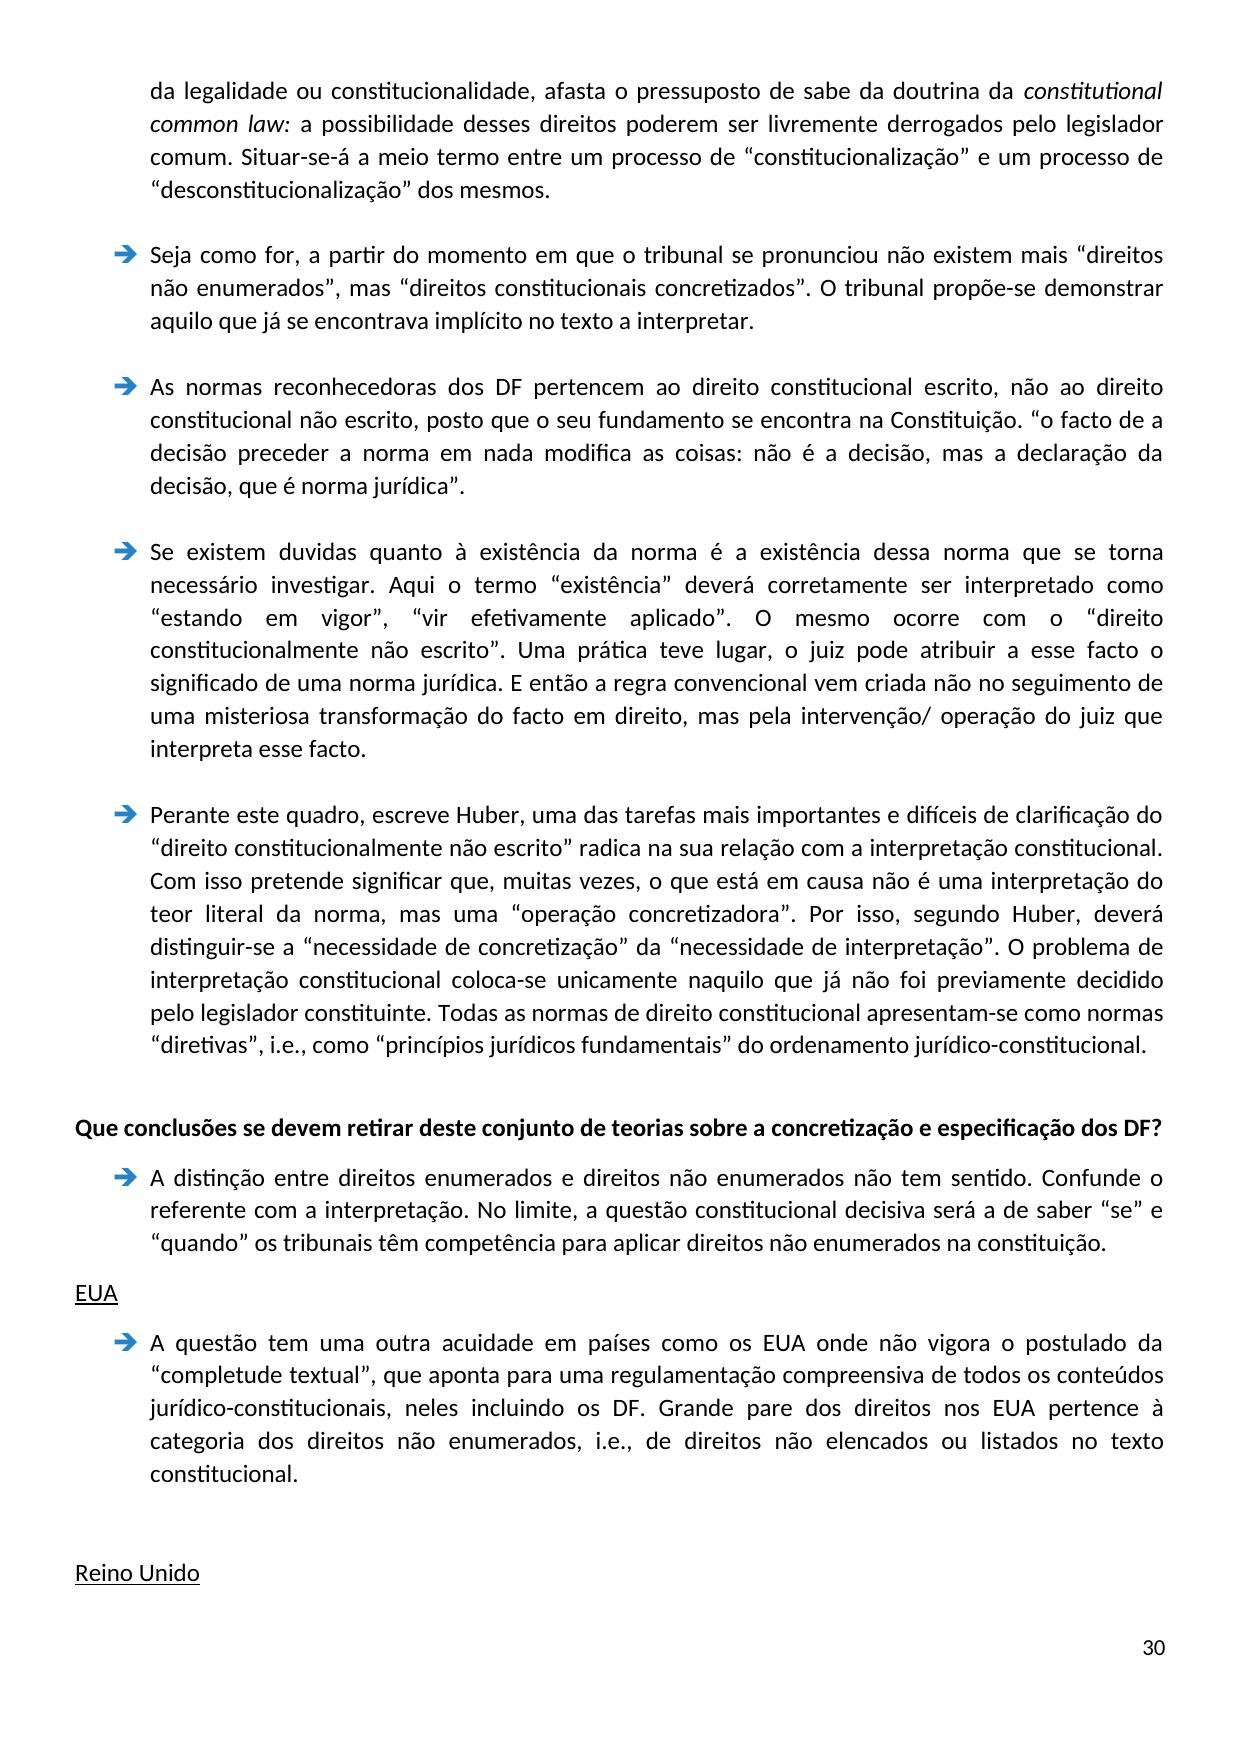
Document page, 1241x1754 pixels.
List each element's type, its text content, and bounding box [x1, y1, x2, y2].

text Reino Unido [75, 1557, 1165, 1588]
list Seja como for, a partir do momento em que o tribunal se pronunciou não existem mais “direitos não enumerados”, mas “direitos constitucionais concretizados”. O tribunal propõe-se demonstrar aquilo que já se encontrava implícito no texto a interpretar. [112, 239, 1165, 336]
text Que conclusões se devem retirar deste conjunto de teorias sobre a concretização e especificação dos DF? [75, 1112, 1165, 1143]
list A distinção entre direitos enumerados e direitos não enumerados não tem sentido. Confunde o referente com a interpretação. No limite, a questão constitucional decisiva será a de saber “se” e “quando” os tribunais têm competência para aplicar direitos não enumerados na constituição. [112, 1162, 1165, 1258]
text EUA [75, 1277, 1165, 1308]
list Se existem duvidas quanto à existência da norma é a existência dessa norma que se torna necessário investigar. Aqui o termo “existência” deverá corretamente ser interpretado como “estando em vigor”, “vir efetivamente aplicado”. O mesmo ocorre com o “direito constitucionalmente não escrito”. Uma prática teve lugar, o juiz pode atribuir a esse facto o significado de uma norma jurídica. E então a regra convencional vem criada não no seguimento de uma misteriosa transformação do facto em direito, mas pela intervenção/ operação do juiz que interpreta esse facto. [112, 536, 1165, 764]
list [112, 75, 1165, 204]
list A questão tem uma outra acuidade em países como os EUA onde não vigora o postulado da “completude textual”, que aponta para uma regulamentação compreensiva de todos os conteúdos jurídico-constitucionais, neles incluindo os DF. Grande pare dos direitos nos EUA pertence à categoria dos direitos não enumerados, i.e., de direitos não elencados ou listados no texto constitucional. [112, 1327, 1165, 1489]
list As normas reconhecedoras dos DF pertencem ao direito constitucional escrito, não ao direito constitucional não escrito, posto que o seu fundamento se encontra na Constituição. “o facto de a decisão preceder a norma em nada modifica as coisas: não é a decisão, mas a declaração da decisão, que é norma jurídica”. [112, 371, 1165, 501]
list Perante este quadro, escreve Huber, uma das tarefas mais importantes e difíceis de clarificação do “direito constitucionalmente não escrito” radica na sua relação com a interpretação constitucional. Com isso pretende significar que, muitas vezes, o que está em causa não é uma interpretação do teor literal da norma, mas uma “operação concretizadora”. Por isso, segundo Huber, deverá distinguir-se a “necessidade de concretização” da “necessidade de interpretação”. O problema de interpretação constitucional coloca-se unicamente naquilo que já não foi previamente decidido pelo legislador constituinte. Todas as normas de direito constitucional apresentam-se como normas “diretivas”, i.e., como “princípios jurídicos fundamentais” do ordenamento jurídico-constitucional. [112, 799, 1165, 1060]
